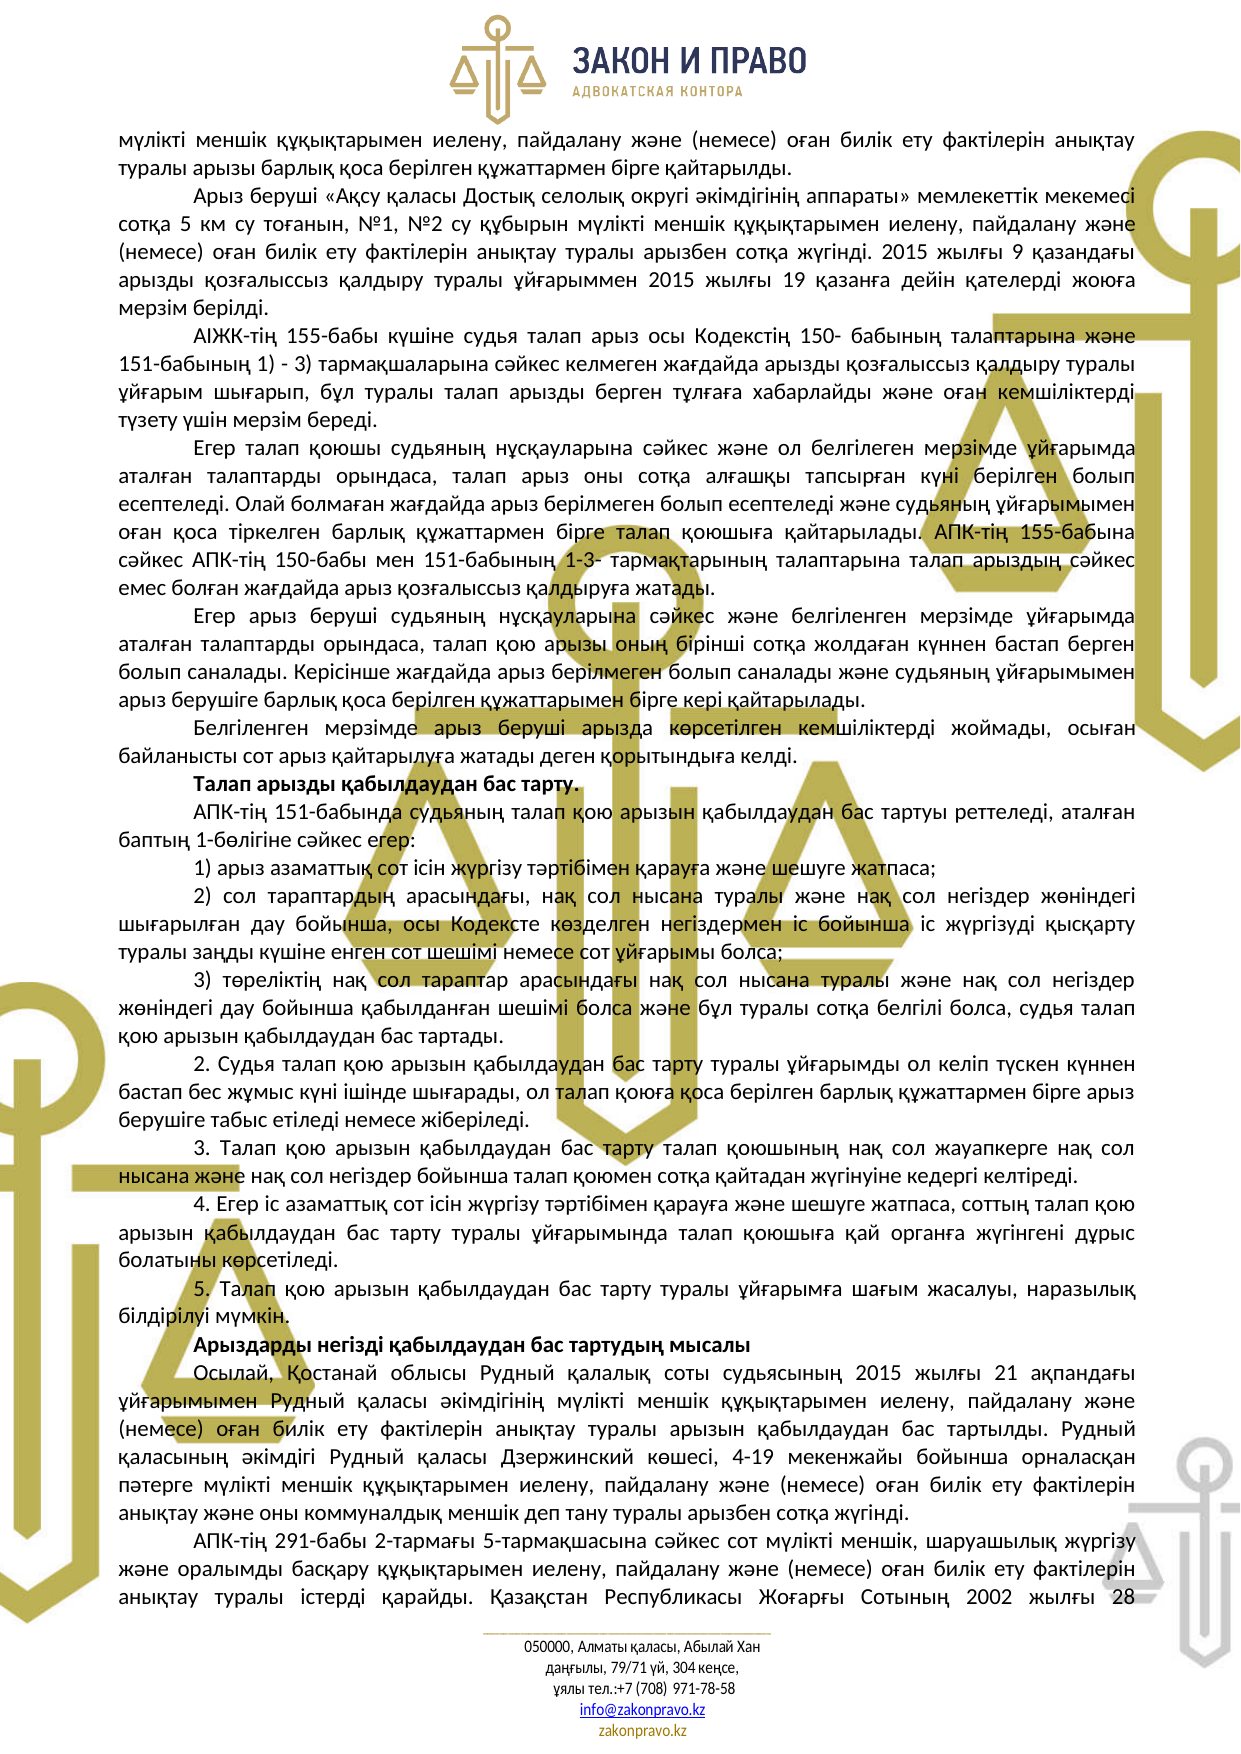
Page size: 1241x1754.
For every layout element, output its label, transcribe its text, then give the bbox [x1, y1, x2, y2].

text АПК-тің 151-бабында судьяның талап қою арызын қабылдаудан бас тартуы реттеледі, аталған баптың 1-бөлігіне сәйкес егер: [118, 797, 1137, 853]
text Талап арызды қабылдаудан бас тарту. [118, 769, 1137, 797]
picture [449, 14, 807, 125]
text Егер арыз беруші судьяның нұсқауларына сәйкес және белгіленген мерзімде ұйғарымда аталған талаптарды орындаса, талап қою арызы оның бірінші сотқа жолдаған күннен бастап берген болып саналады. Керісінше жағдайда арыз берілмеген болып саналады және судьяның ұйғарымымен арыз берушіге барлық қоса берілген құжаттарымен бірге кері қайтарылады. [118, 601, 1137, 713]
text Арыздарды негізді қабылдаудан бас тартудың мысалы [118, 1330, 1137, 1358]
text 5. Талап қою арызын қабылдаудан бас тарту туралы ұйғарымға шағым жасалуы, наразылық білдірілуі мүмкін. [118, 1274, 1137, 1330]
picture [919, 130, 1241, 1669]
text 4. Егер іс азаматтық сот ісін жүргізу тәртібімен қарауға және шешуге жатпаса, соттың талап қою арызын қабылдаудан бас тарту туралы ұйғарымында талап қоюшыға қай органға жүгінгені дұрыс болатыны көрсетіледі. [118, 1189, 1137, 1274]
text АІЖК-тің 155-бабы күшіне судья талап арыз осы Кодекстің 150- бабының талаптарына және 151-бабының 1) - 3) тармақшаларына сәйкес келмеген жағдайда арызды қозғалыссыз қалдыру туралы ұйғарым шығарып, бұл туралы талап арызды берген тұлғаға хабарлайды және оған кемшіліктерді түзету үшін мерзім береді. [118, 321, 1137, 433]
text Осылай, Қостанай облысы Рудный қалалық соты судьясының 2015 жылғы 21 ақпандағы ұйғарымымен Рудный қаласы әкімдігінің мүлікті меншік құқықтарымен иелену, пайдалану және (немесе) оған билік ету фактілерін анықтау туралы арызын қабылдаудан бас тартылды. Рудный қаласының әкімдігі Рудный қаласы Дзержинский көшесі, 4-19 мекенжайы бойынша орналасқан пәтерге мүлікті меншік құқықтарымен иелену, пайдалану және (немесе) оған билік ету фактілерін анықтау және оны коммуналдық меншік деп тану туралы арызбен сотқа жүгінді. [118, 1358, 1137, 1526]
text Белгіленген мерзімде арыз беруші арызда көрсетілген кемшіліктерді жоймады, осыған байланысты сот арыз қайтарылуға жатады деген қорытындыға келді. [118, 713, 1137, 769]
text 2. Судья талап қою арызын қабылдаудан бас тарту туралы ұйғарымды ол келіп түскен күннен бастап бес жұмыс күні ішінде шығарады, ол талап қоюға қоса берілген барлық құжаттармен бірге арыз берушіге табыс етіледі немесе жіберіледі. [118, 1049, 1137, 1133]
text Егер талап қоюшы судьяның нұсқауларына сәйкес және ол белгілеген мерзімде ұйғарымда аталған талаптарды орындаса, талап арыз оны сотқа алғашқы тапсырған күні берілген болып есептеледі. Олай болмаған жағдайда арыз берілмеген болып есептеледі және судьяның ұйғарымымен оған қоса тіркелген барлық құжаттармен бірге талап қоюшыға қайтарылады. АПК-тің 155-бабына сәйкес АПК-тің 150-бабы мен 151-бабының 1-3- тармақтарының талаптарына талап арыздың сәйкес емес болған жағдайда арыз қозғалыссыз қалдыруға жатады. [118, 433, 1137, 601]
picture [0, 982, 316, 1754]
text Арыз беруші «Ақсу қаласы Достық селолық округі әкімдігінің аппараты» мемлекеттік мекемесі сотқа 5 км су тоғанын, №1, №2 су құбырын мүлікті меншік құқықтарымен иелену, пайдалану және (немесе) оған билік ету фактілерін анықтау туралы арызбен сотқа жүгінді. 2015 жылғы 9 қазандағы арызды қозғалыссыз қалдыру туралы ұйғарыммен 2015 жылғы 19 қазанға дейін қателерді жоюға мерзім берілді. [118, 181, 1137, 321]
text 3. Талап қою арызын қабылдаудан бас тарту талап қоюшының нақ сол жауапкерге нақ сол нысана және нақ сол негіздер бойынша талап қоюмен сотқа қайтадан жүгінуіне кедергі келтіреді. [118, 1133, 1137, 1189]
text 3) төреліктің нақ сол тараптар арасындағы нақ сол нысана туралы және нақ сол негіздер жөніндегі дау бойынша қабылданған шешімі болса және бұл туралы сотқа белгілі болса, судья талап қою арызын қабылдаудан бас тартады. [118, 965, 1137, 1049]
text 2) сол тараптардың арасындағы, нақ сол нысана туралы және нақ сол негіздер жөніндегі шығарылған дау бойынша, осы Кодексте көзделген негіздермен іс бойынша іс жүргізуді қысқарту туралы заңды күшіне енген сот шешімі немесе сот ұйғарымы болса; [118, 881, 1137, 965]
picture [341, 1610, 914, 1754]
text 1) арыз азаматтық сот ісін жүргізу тәртібімен қарауға және шешуге жатпаса; [118, 853, 1137, 881]
